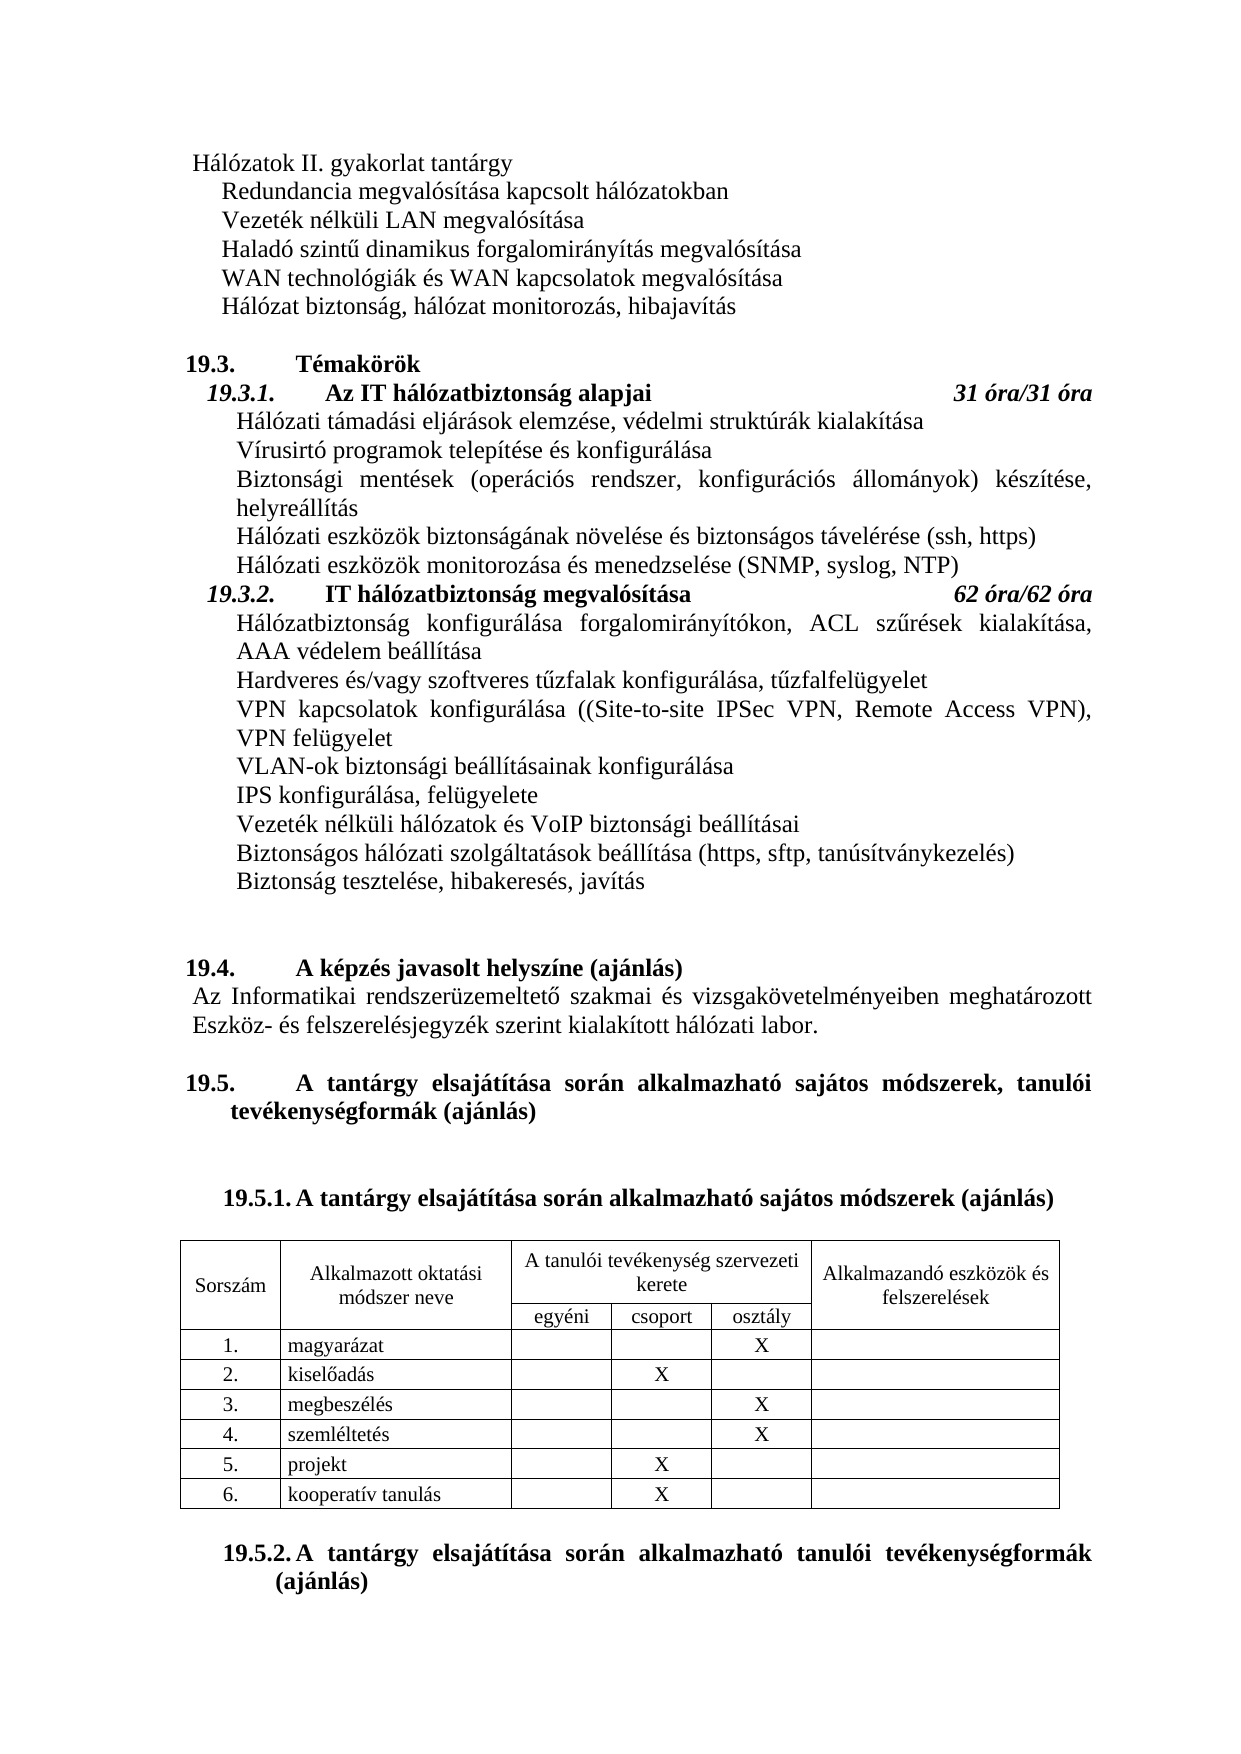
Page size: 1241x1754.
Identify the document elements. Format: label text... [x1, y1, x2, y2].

text VLAN-ok biztonsági beállításainak konfigurálása [236, 751, 1093, 780]
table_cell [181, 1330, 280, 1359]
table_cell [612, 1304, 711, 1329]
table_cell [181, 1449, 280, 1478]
list A tantárgy elsajátítása során alkalmazható tanulói tevékenységformák (ajánlás) [223, 1538, 1093, 1595]
text Vezeték nélküli hálózatok és VoIP biztonsági beállításai [236, 809, 1093, 838]
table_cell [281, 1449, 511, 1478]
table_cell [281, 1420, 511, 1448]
text Vezeték nélküli LAN megvalósítása [221, 205, 1093, 234]
text WAN technológiák és WAN kapcsolatok megvalósítása [221, 263, 1093, 291]
list A tantárgy elsajátítása során alkalmazható sajátos módszerek, tanulói tevékenységformák (ajánlás) [185, 1068, 1093, 1125]
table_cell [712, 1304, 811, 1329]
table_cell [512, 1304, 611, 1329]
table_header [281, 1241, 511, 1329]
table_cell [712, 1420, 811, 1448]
text Hálózati támadási eljárások elemzése, védelmi struktúrák kialakítása [236, 406, 1093, 435]
text Haladó szintű dinamikus forgalomirányítás megvalósítása [221, 234, 1093, 263]
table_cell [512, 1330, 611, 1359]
text Redundancia megvalósítása kapcsolt hálózatokban [221, 176, 1093, 205]
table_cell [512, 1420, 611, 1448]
text Biztonság tesztelése, hibakeresés, javítás [236, 866, 1093, 895]
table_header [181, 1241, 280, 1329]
list IT hálózatbiztonság megvalósítása 62 óra/62 óra [207, 579, 1093, 608]
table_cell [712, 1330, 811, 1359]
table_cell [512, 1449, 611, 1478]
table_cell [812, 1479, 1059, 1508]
text Az Informatikai rendszerüzemeltető szakmai és vizsgakövetelményeiben meghatározott Eszköz- és felszerelésjegyzék szerint kialakított hálózati labor. [192, 981, 1093, 1039]
text Biztonsági mentések (operációs rendszer, konfigurációs állományok) készítése, helyreállítás [236, 464, 1093, 521]
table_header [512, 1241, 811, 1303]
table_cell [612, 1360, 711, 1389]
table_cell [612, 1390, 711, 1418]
text Hálózati eszközök biztonságának növelése és biztonságos távelérése (ssh, https) [236, 521, 1093, 550]
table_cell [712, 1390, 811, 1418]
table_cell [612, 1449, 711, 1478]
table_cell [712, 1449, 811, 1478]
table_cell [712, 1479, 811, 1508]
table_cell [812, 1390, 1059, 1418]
text Hardveres és/vagy szoftveres tűzfalak konfigurálása, tűzfalfelügyelet [236, 665, 1093, 694]
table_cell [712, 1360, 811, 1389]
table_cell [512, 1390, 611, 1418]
text IPS konfigurálása, felügyelete [236, 780, 1093, 809]
list Az IT hálózatbiztonság alapjai 31 óra/31 óra [207, 378, 1093, 406]
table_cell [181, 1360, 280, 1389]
text Hálózatok II. gyakorlat tantárgy [192, 148, 1093, 176]
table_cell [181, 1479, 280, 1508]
text Biztonságos hálózati szolgáltatások beállítása (https, sftp, tanúsítványkezelés) [236, 838, 1093, 866]
text Vírusirtó programok telepítése és konfigurálása [236, 435, 1093, 464]
list A tantárgy elsajátítása során alkalmazható sajátos módszerek (ajánlás) [223, 1183, 1093, 1211]
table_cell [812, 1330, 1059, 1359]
list Témakörök [185, 349, 1093, 378]
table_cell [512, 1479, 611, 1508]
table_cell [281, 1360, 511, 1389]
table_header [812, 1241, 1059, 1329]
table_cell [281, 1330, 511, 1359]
text Hálózati eszközök monitorozása és menedzselése (SNMP, syslog, NTP) [236, 550, 1093, 579]
text Hálózatbiztonság konfigurálása forgalomirányítókon, ACL szűrések kialakítása, AAA védelem beállítása [236, 608, 1093, 665]
text Hálózat biztonság, hálózat monitorozás, hibajavítás [221, 291, 1093, 320]
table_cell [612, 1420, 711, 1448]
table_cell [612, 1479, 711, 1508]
text VPN kapcsolatok konfigurálása ((Site-to-site IPSec VPN, Remote Access VPN), VPN felügyelet [236, 694, 1093, 751]
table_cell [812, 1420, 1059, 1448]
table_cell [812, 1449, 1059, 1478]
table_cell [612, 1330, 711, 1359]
list A képzés javasolt helyszíne (ajánlás) [185, 953, 1093, 981]
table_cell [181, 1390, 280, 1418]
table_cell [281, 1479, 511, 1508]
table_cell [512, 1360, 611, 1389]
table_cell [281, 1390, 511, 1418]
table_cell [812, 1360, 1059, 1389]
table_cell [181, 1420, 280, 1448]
